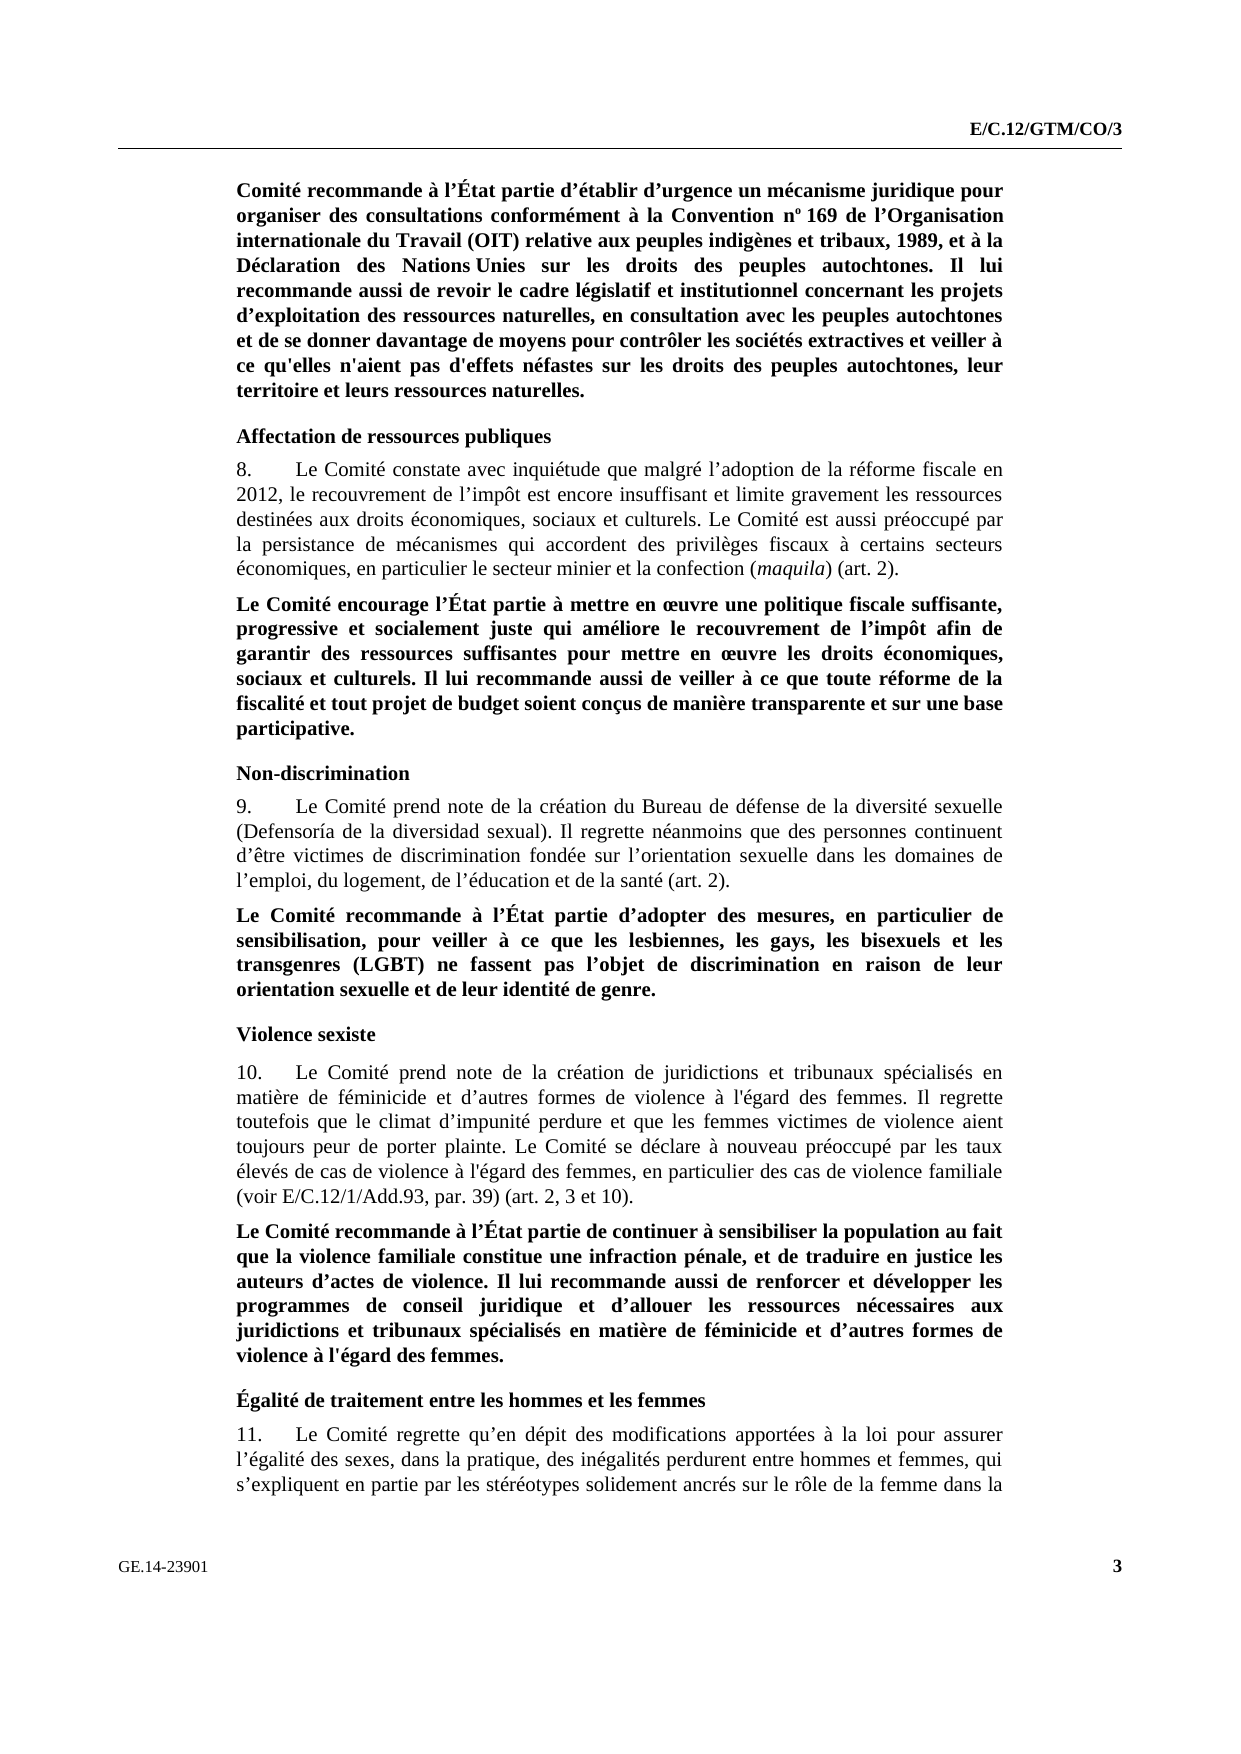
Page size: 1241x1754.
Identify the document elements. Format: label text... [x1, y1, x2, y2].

text Non-discrimination [118, 760, 1004, 785]
list Le Comité encourage l’État partie à mettre en œuvre une politique fiscale suffisante, progressive et socialement juste qui améliore le recouvrement de l’impôt afin de garantir des ressources suffisantes pour mettre en œuvre les droits économiques, sociaux et culturels. Il lui recommande aussi de veiller à ce que toute réforme de la fiscalité et tout projet de budget soient conçus de manière transparente et sur une base participative. [236, 591, 1004, 739]
list Le Comité recommande à l’État partie de continuer à sensibiliser la population au fait que la violence familiale constitue une infraction pénale, et de traduire en justice les auteurs d’actes de violence. Il lui recommande aussi de renforcer et développer les programmes de conseil juridique et d’allouer les ressources nécessaires aux juridictions et tribunaux spécialisés en matière de féminicide et d’autres formes de violence à l'égard des femmes. [236, 1218, 1004, 1367]
text Égalité de traitement entre les hommes et les femmes [118, 1388, 1004, 1413]
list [236, 177, 1004, 402]
list Le Comité prend note de la création de juridictions et tribunaux spécialisés en matière de féminicide et d’autres formes de violence à l'égard des femmes. Il regrette toutefois que le climat d’impunité perdure et que les femmes victimes de violence aient toujours peur de porter plainte. Le Comité se déclare à nouveau préoccupé par les taux élevés de cas de violence à l'égard des femmes, en particulier des cas de violence familiale (voir E/C.12/1/Add.93, par. 39) (art. 2, 3 et 10). [236, 1059, 1004, 1208]
list Le Comité constate avec inquiétude que malgré l’adoption de la réforme fiscale en 2012, le recouvrement de l’impôt est encore insuffisant et limite gravement les ressources destinées aux droits économiques, sociaux et culturels. Le Comité est aussi préoccupé par la persistance de mécanismes qui accordent des privilèges fiscaux à certains secteurs économiques, en particulier le secteur minier et la confection (maquila) (art. 2). [236, 456, 1004, 580]
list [236, 1421, 1004, 1496]
list Le Comité recommande à l’État partie d’adopter des mesures, en particulier de sensibilisation, pour veiller à ce que les lesbiennes, les gays, les bisexuels et les transgenres (LGBT) ne fassent pas l’objet de discrimination en raison de leur orientation sexuelle et de leur identité de genre. [236, 902, 1004, 1001]
text Violence sexiste [118, 1022, 1004, 1047]
list Le Comité prend note de la création du Bureau de défense de la diversité sexuelle (Defensoría de la diversidad sexual). Il regrette néanmoins que des personnes continuent d’être victimes de discrimination fondée sur l’orientation sexuelle dans les domaines de l’emploi, du logement, de l’éducation et de la santé (art. 2). [236, 794, 1004, 892]
text Affectation de ressources publiques [118, 423, 1004, 448]
